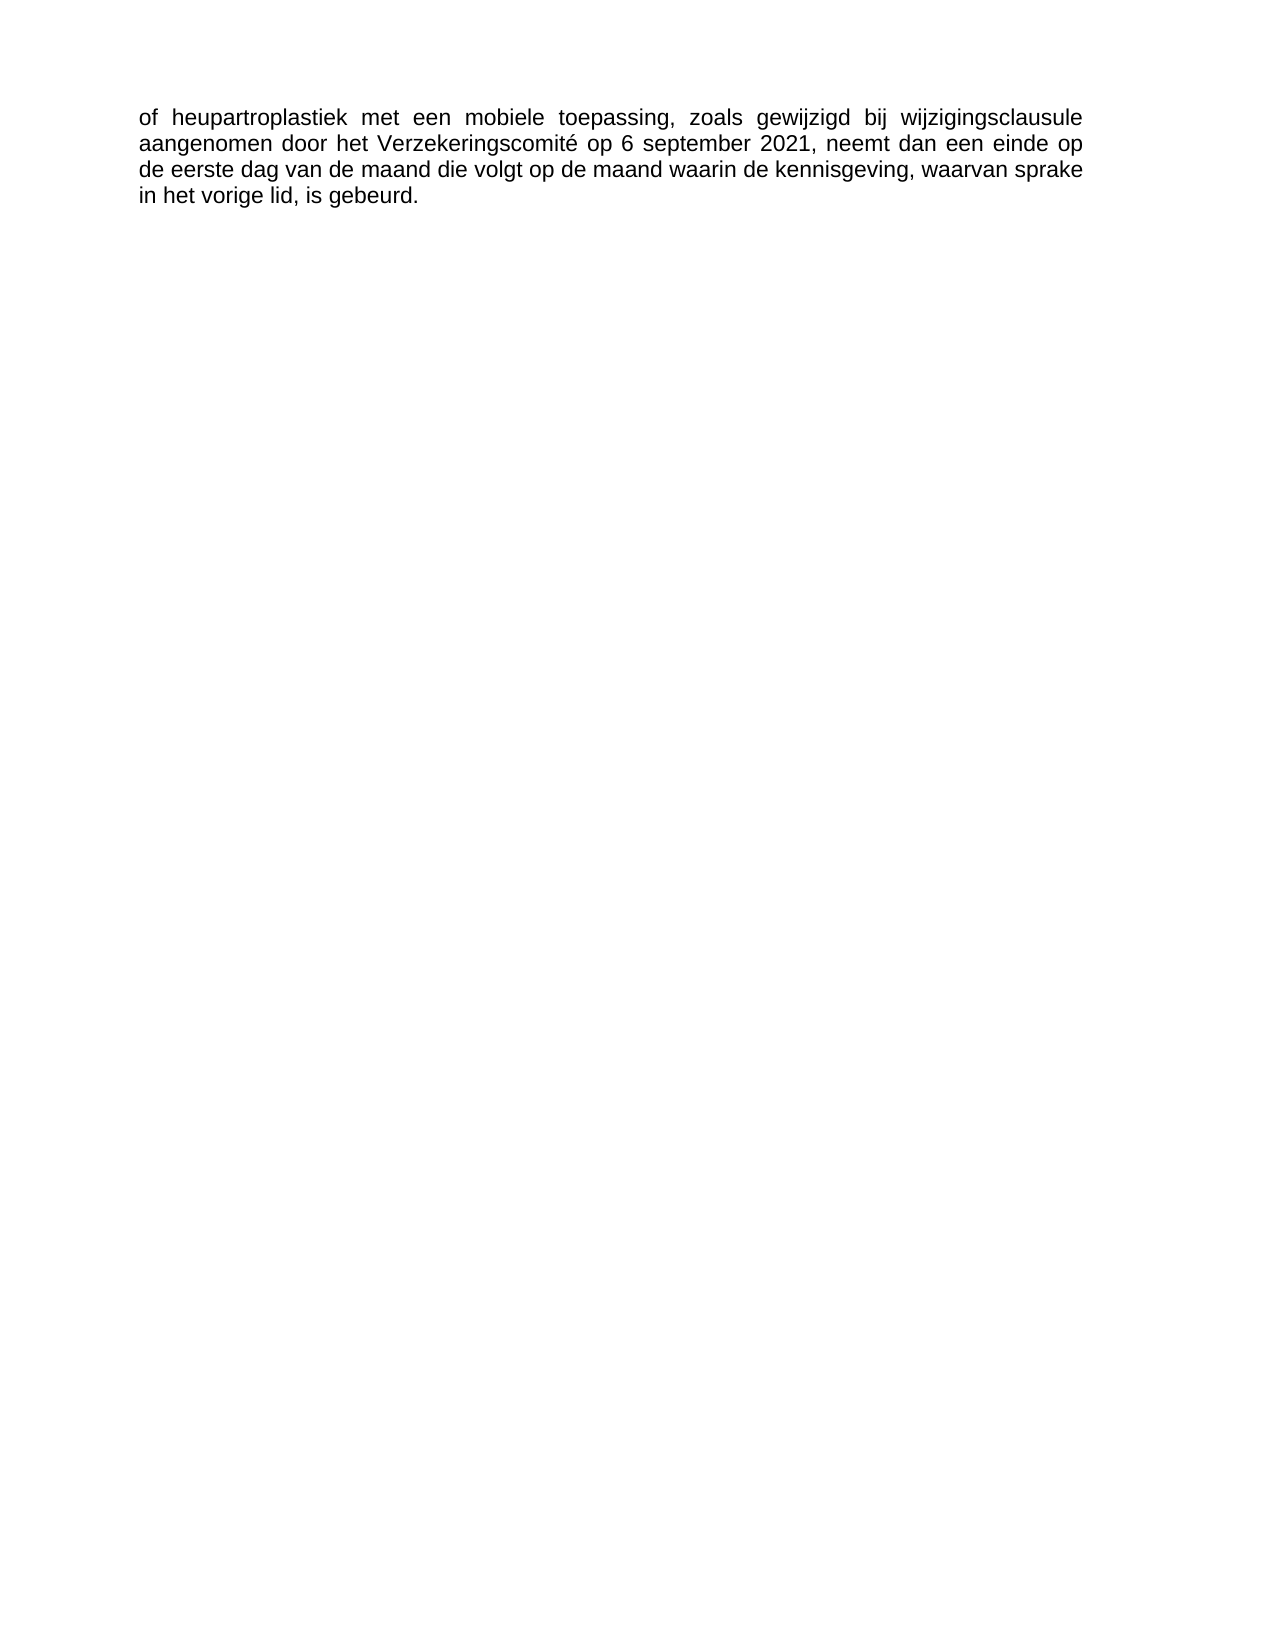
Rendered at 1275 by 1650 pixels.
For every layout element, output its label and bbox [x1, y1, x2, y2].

text [139, 103, 1084, 209]
